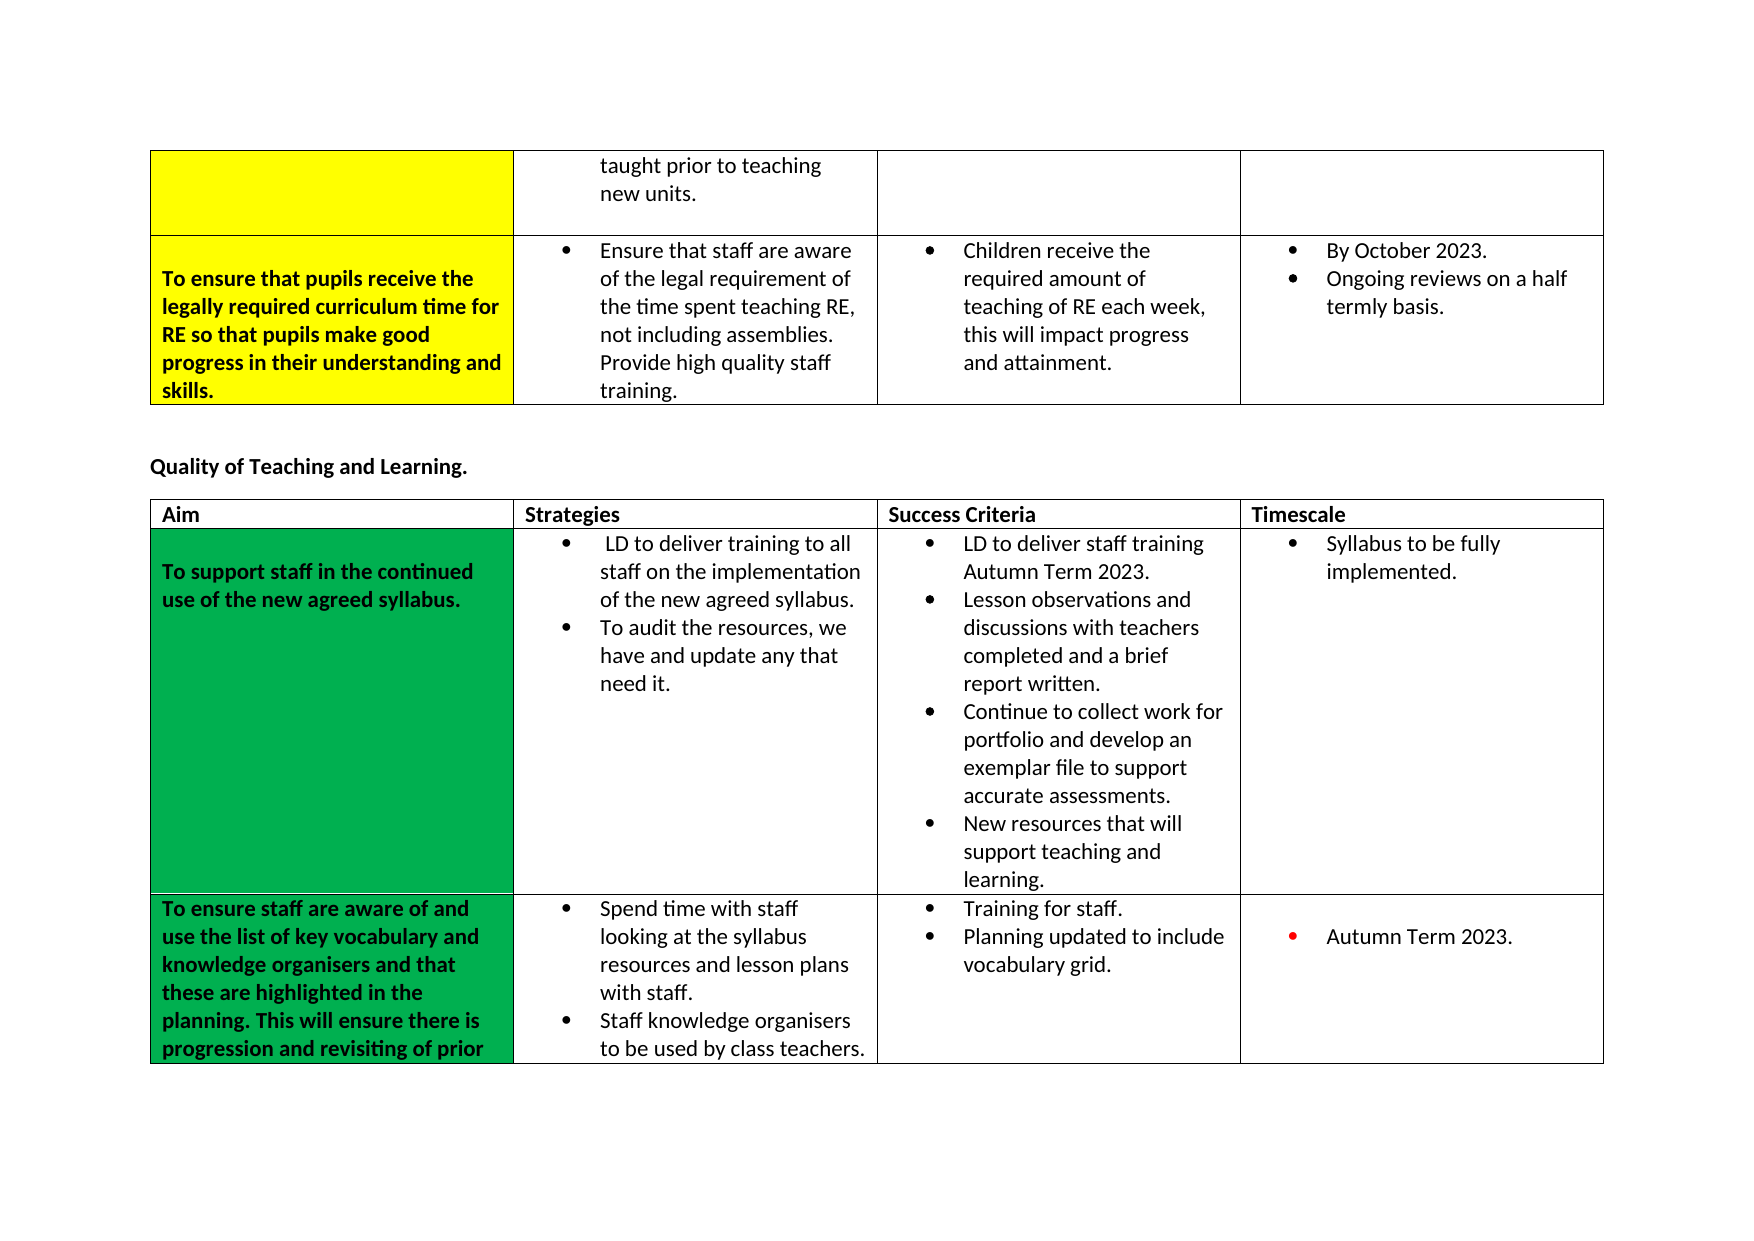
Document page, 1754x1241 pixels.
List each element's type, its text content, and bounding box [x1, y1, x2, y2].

table_header Aim [151, 500, 513, 528]
table_header Timescale [1241, 500, 1603, 528]
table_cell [878, 895, 1240, 1063]
table_cell Syllabus to be fully implemented. [1241, 529, 1603, 893]
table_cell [514, 895, 877, 1063]
table_header Success Criteria [878, 500, 1240, 528]
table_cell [151, 151, 513, 235]
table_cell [878, 151, 1240, 235]
table_cell LD to deliver training to all staff on the implementation of the new agreed syllabus. To audit the resources, we have and update any that need it. [514, 529, 877, 893]
table_cell Ensure that staff are aware of the legal requirement of the time spent teaching RE, not including assemblies. Provide high quality staff training. [514, 236, 877, 404]
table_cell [514, 151, 877, 235]
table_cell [151, 895, 513, 1063]
table_cell To support staff in the continued use of the new agreed syllabus. [151, 529, 513, 893]
table_cell LD to deliver staff training Autumn Term 2023. Lesson observations and discussions with teachers completed and a brief report written. Continue to collect work for portfolio and develop an exemplar file to support accurate assessments. New resources that will support teaching and learning. [878, 529, 1240, 893]
table_cell To ensure that pupils receive the legally required curriculum time for RE so that pupils make good progress in their understanding and skills. [151, 236, 513, 404]
table_cell By October 2023. Ongoing reviews on a half termly basis. [1241, 236, 1603, 404]
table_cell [1241, 151, 1603, 235]
table_cell Children receive the required amount of teaching of RE each week, this will impact progress and attainment. [878, 236, 1240, 404]
table_cell Autumn Term 2023. [1241, 895, 1603, 1063]
text Quality of Teaching and Learning. [150, 452, 1604, 480]
table_header Strategies [514, 500, 877, 528]
